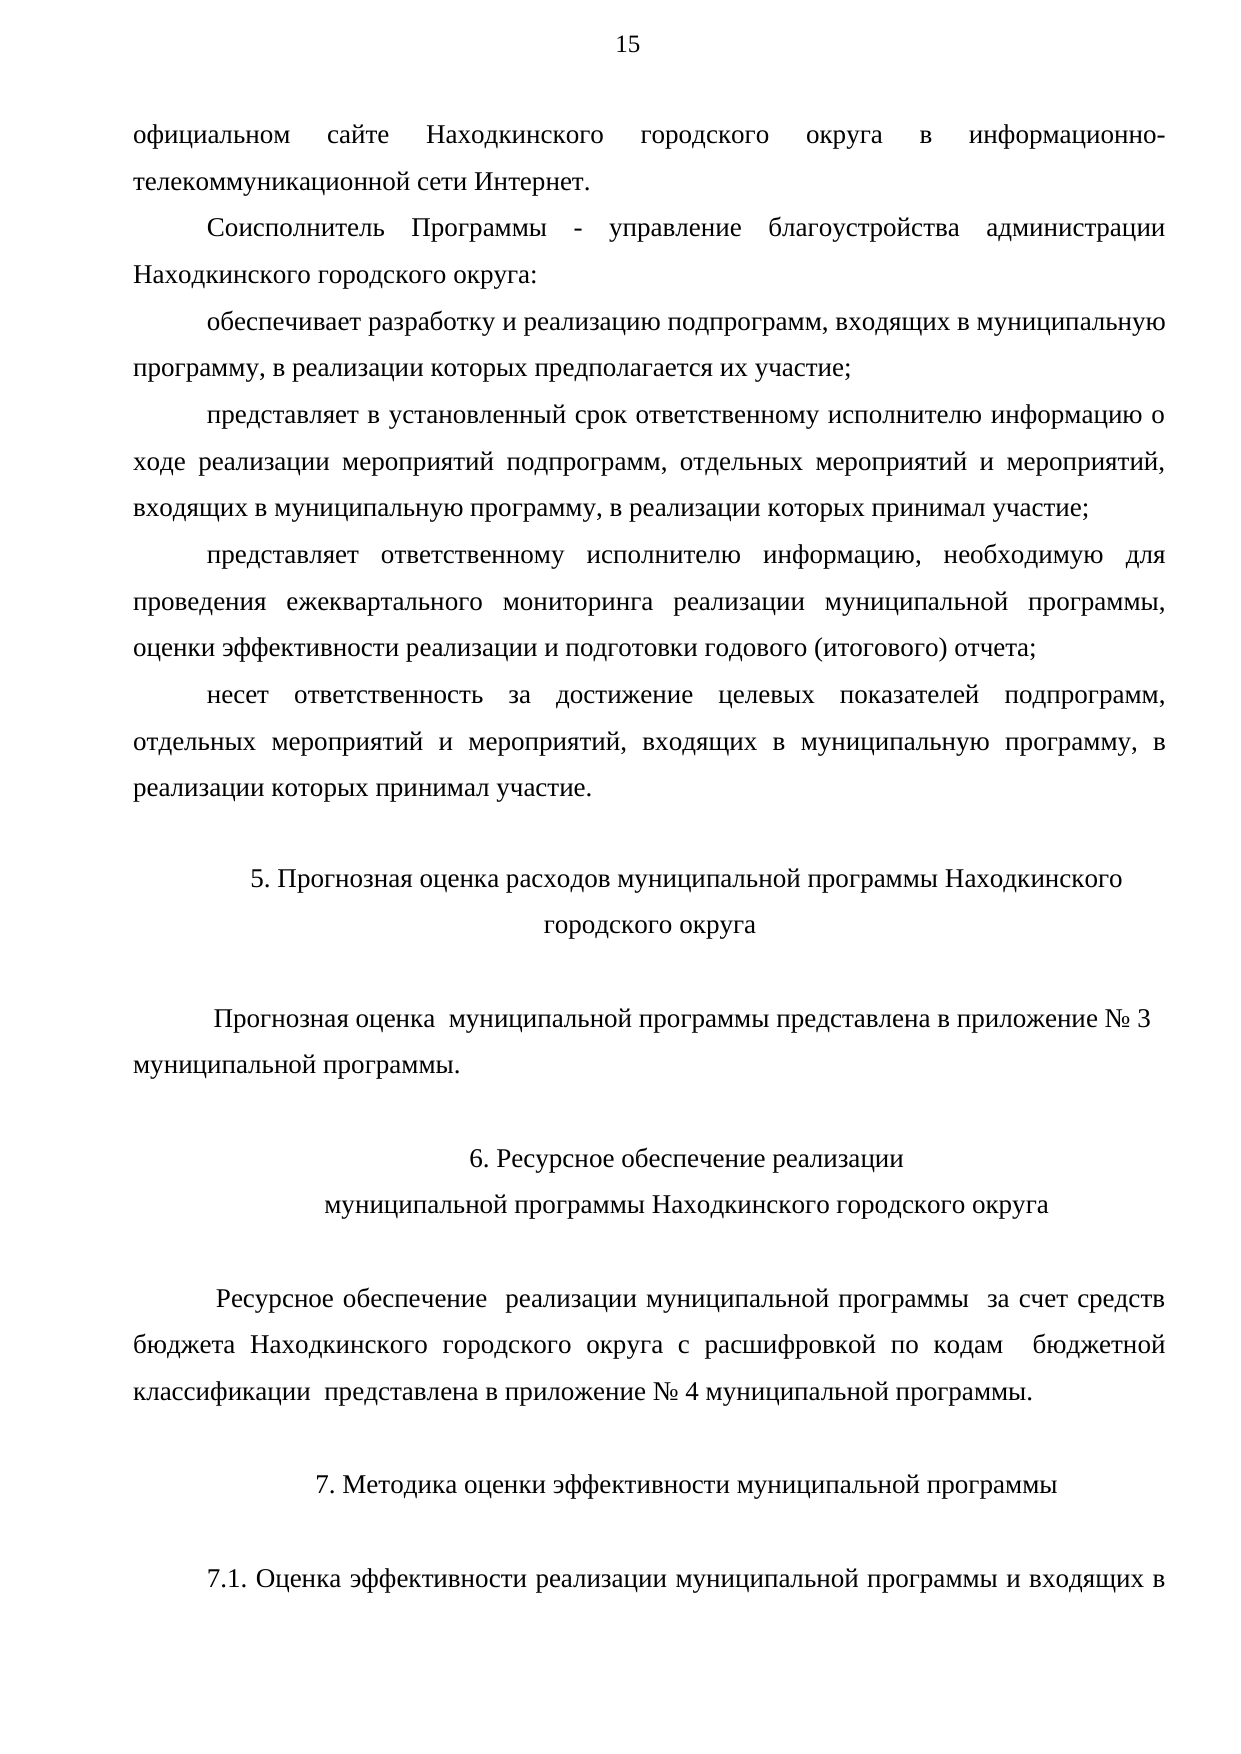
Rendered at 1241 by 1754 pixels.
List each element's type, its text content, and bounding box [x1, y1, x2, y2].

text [133, 1562, 1167, 1593]
text Прогнозная оценка муниципальной программы представлена в приложение № 3 муниципальной программы. [133, 1002, 1167, 1079]
text Ресурсное обеспечение реализации муниципальной программы за счет средств бюджета Находкинского городского округа с расшифровкой по кодам бюджетной классификации представлена в приложение № 4 муниципальной программы. [133, 1282, 1167, 1406]
text несет ответственность за достижение целевых показателей подпрограмм, отдельных мероприятий и мероприятий, входящих в муниципальную программу, в реализации которых принимал участие. [133, 678, 1167, 803]
text 7. Методика оценки эффективности муниципальной программы [133, 1468, 1167, 1499]
text представляет в установленный срок ответственному исполнителю информацию о ходе реализации мероприятий подпрограмм, отдельных мероприятий и мероприятий, входящих в муниципальную программу, в реализации которых принимал участие; [133, 398, 1167, 523]
text 5. Прогнозная оценка расходов муниципальной программы Находкинского городского округа [133, 862, 1167, 939]
text муниципальной программы Находкинского городского округа [133, 1188, 1167, 1219]
text Соисполнитель Программы - управление благоустройства администрации Находкинского городского округа: [133, 211, 1167, 289]
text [133, 118, 1167, 196]
text 6. Ресурсное обеспечение реализации [133, 1142, 1167, 1173]
text обеспечивает разработку и реализацию подпрограмм, входящих в муниципальную программу, в реализации которых предполагается их участие; [133, 305, 1167, 383]
text представляет ответственному исполнителю информацию, необходимую для проведения ежеквартального мониторинга реализации муниципальной программы, оценки эффективности реализации и подготовки годового (итогового) отчета; [133, 538, 1167, 663]
